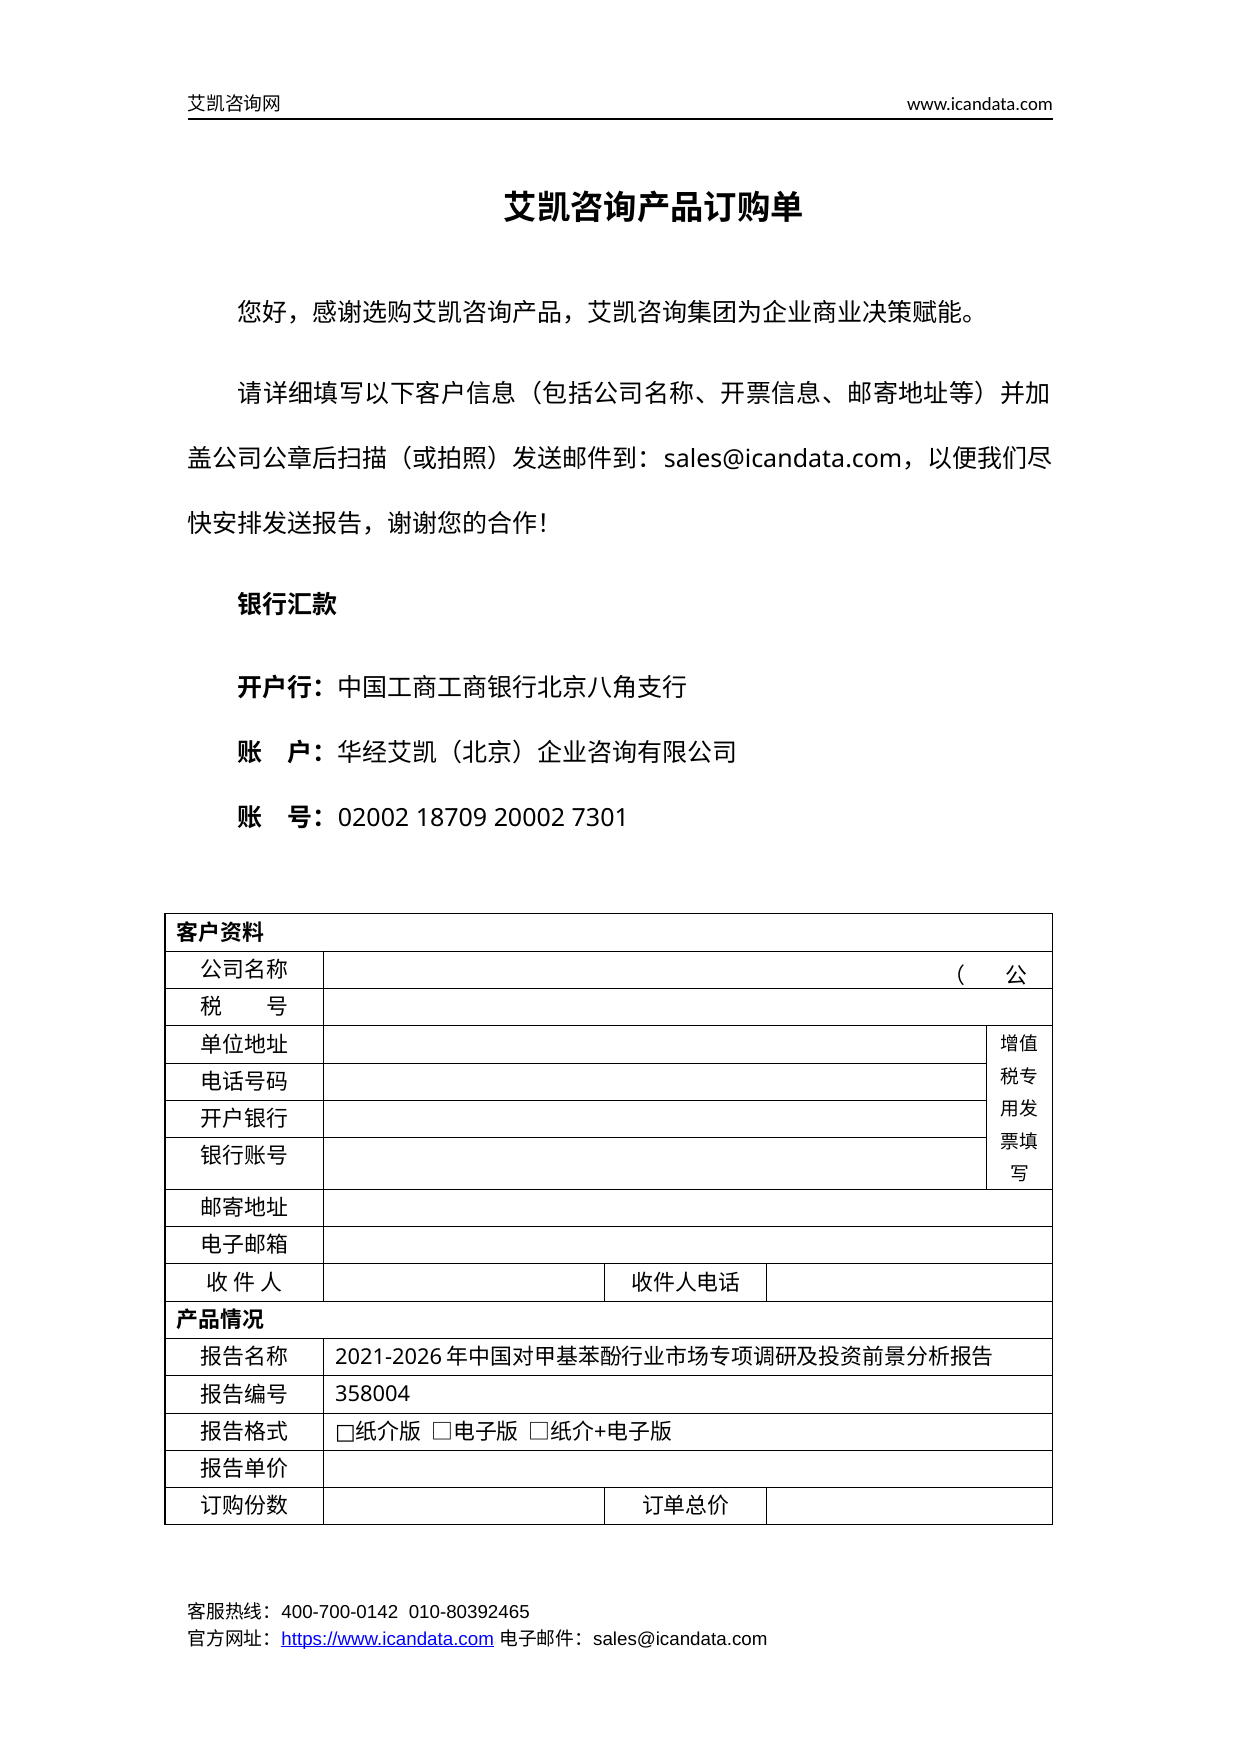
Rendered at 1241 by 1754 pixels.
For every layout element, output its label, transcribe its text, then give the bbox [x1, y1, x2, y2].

table_cell [324, 1138, 986, 1189]
table_cell 2021-2026年中国对甲基苯酚行业市场专项调研及投资前景分析报告 [324, 1339, 1052, 1375]
table_cell [767, 1264, 1052, 1301]
table_cell 产品情况 [166, 1302, 1052, 1338]
table_cell [324, 1026, 986, 1062]
table_cell 收 件 人 [166, 1264, 323, 1301]
table_cell 报告编号 [166, 1376, 323, 1412]
table_cell 邮寄地址 [166, 1190, 323, 1226]
table_cell [324, 1190, 1052, 1226]
table_cell 订单总价 [605, 1488, 766, 1524]
table_cell [324, 1064, 986, 1100]
table_cell [324, 1101, 986, 1137]
table_cell 报告单价 [166, 1451, 323, 1487]
table_cell 公司名称 [166, 952, 323, 988]
table_cell [324, 1488, 604, 1524]
table_cell 订购份数 [166, 1488, 323, 1524]
table_cell □纸介版 □电子版 □纸介+电子版 [324, 1414, 1052, 1450]
table_cell [324, 1227, 1052, 1263]
table_cell [324, 1451, 1052, 1487]
table_cell 增值税专用发票填写 [987, 1026, 1052, 1189]
table_cell [324, 952, 1052, 988]
table_header 客户资料 [166, 914, 1052, 951]
text 艾凯咨询产品订购单 [187, 172, 1053, 237]
text 请详细填写以下客户信息（包括公司名称、开票信息、邮寄地址等）并加盖公司公章后扫描（或拍照）发送邮件到：sales@icandata.com，以便我们尽快安排发送报告，谢谢您的合作！ [187, 359, 1053, 554]
table_cell [767, 1488, 1052, 1524]
table_cell 收件人电话 [605, 1264, 766, 1301]
text 开户行：中国工商工商银行北京八角支行 [187, 653, 1053, 718]
table_cell [324, 989, 1052, 1025]
table_cell 报告格式 [166, 1414, 323, 1450]
table_cell 单位地址 [166, 1026, 323, 1062]
text 账 号：02002 18709 20002 7301 [187, 783, 1053, 848]
table_cell 358004 [324, 1376, 1052, 1412]
text 银行汇款 [187, 570, 1053, 635]
text 您好，感谢选购艾凯咨询产品，艾凯咨询集团为企业商业决策赋能。 [187, 278, 1053, 343]
table_cell 报告名称 [166, 1339, 323, 1375]
table_cell [324, 1264, 604, 1301]
table_cell 开户银行 [166, 1101, 323, 1137]
table_cell 电话号码 [166, 1064, 323, 1100]
text 账 户：华经艾凯（北京）企业咨询有限公司 [187, 718, 1053, 783]
table_cell 电子邮箱 [166, 1227, 323, 1263]
table_cell 税 号 [166, 989, 323, 1025]
table_cell 银行账号 [166, 1138, 323, 1189]
